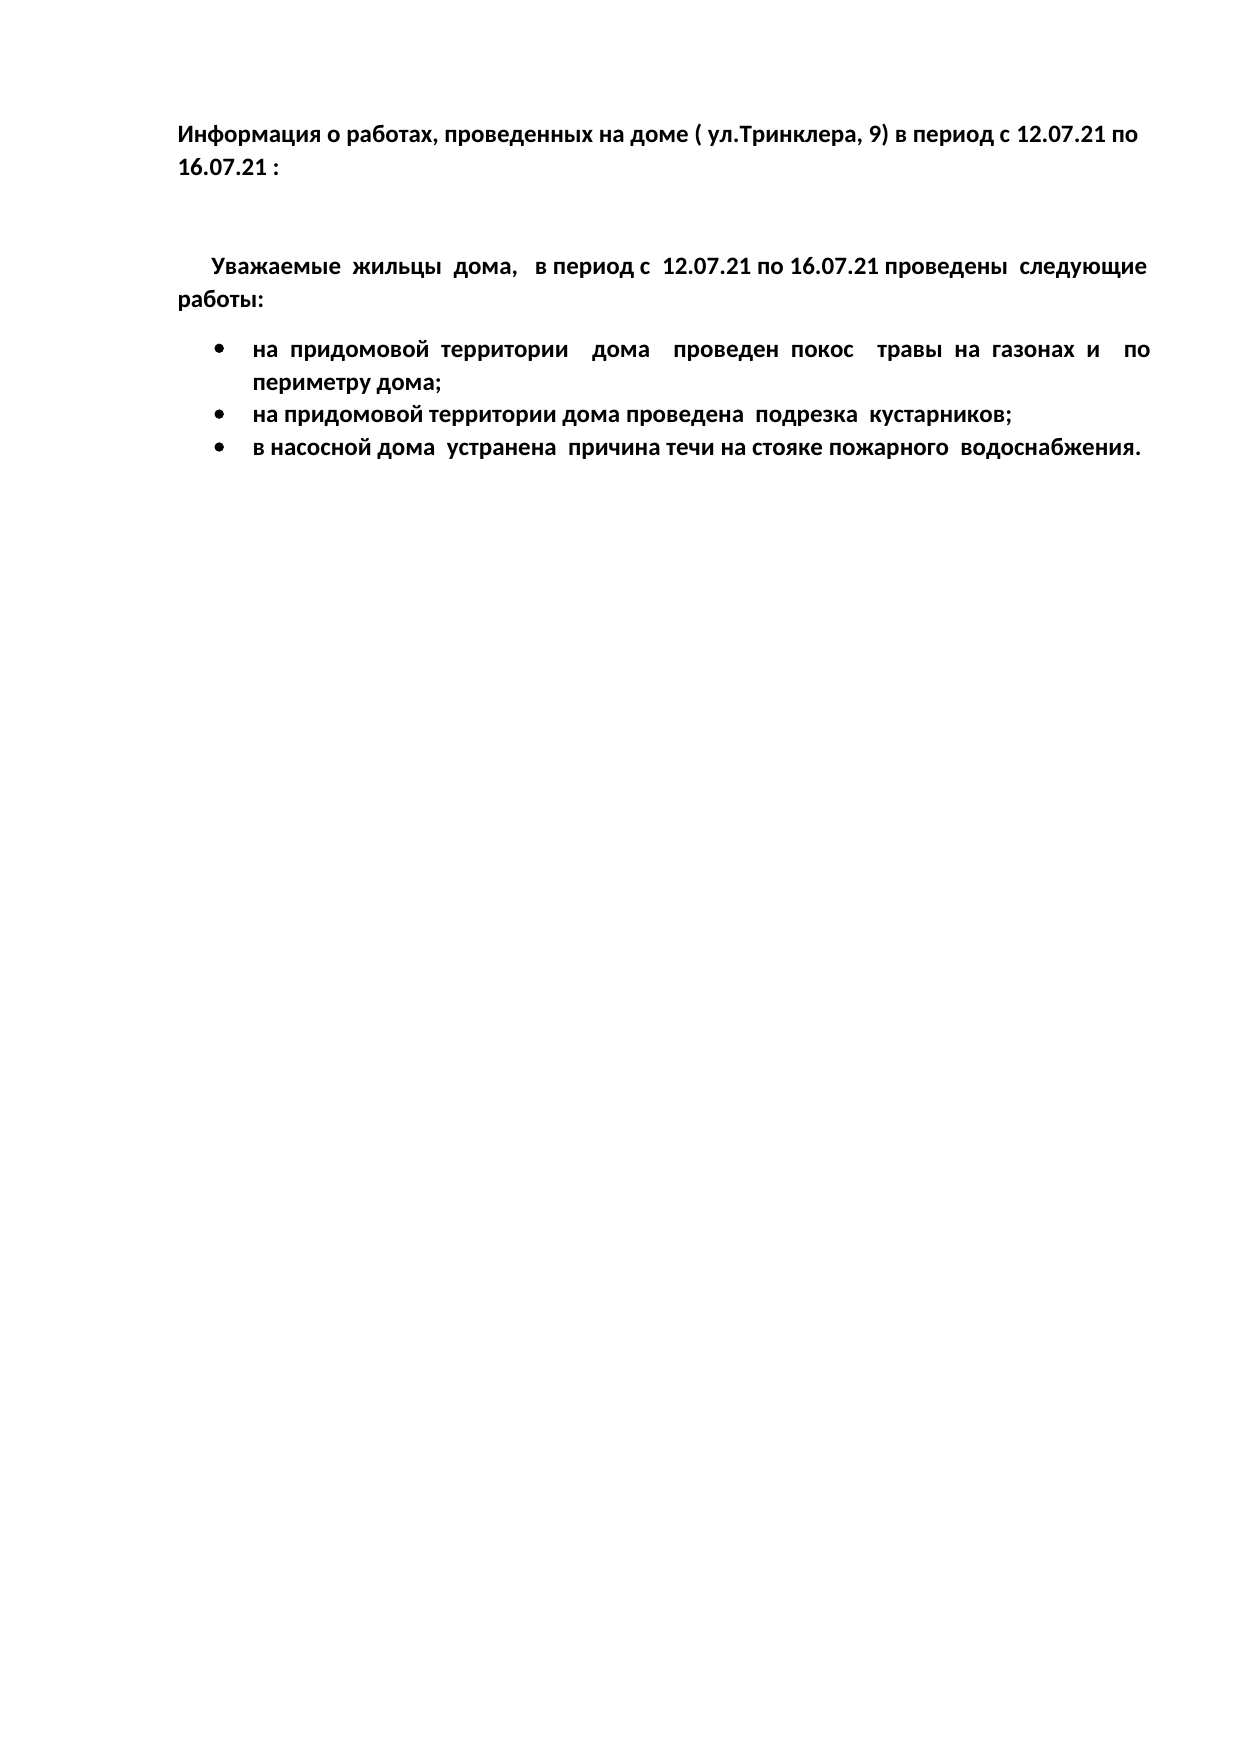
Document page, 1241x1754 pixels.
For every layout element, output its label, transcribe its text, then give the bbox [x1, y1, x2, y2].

list в насосной дома устранена причина течи на стояке пожарного водоснабжения. [215, 431, 1152, 462]
text Информация о работах, проведенных на доме ( ул.Тринклера, 9) в период с 12.07.21 по 16.07.21 : [177, 118, 1152, 182]
list на придомовой территории дома проведена подрезка кустарников; [215, 398, 1152, 429]
text Уважаемые жильцы дома, в период с 12.07.21 по 16.07.21 проведены следующие работы: [177, 250, 1152, 314]
list на придомовой территории дома проведен покос травы на газонах и по периметру дома; [215, 333, 1152, 396]
